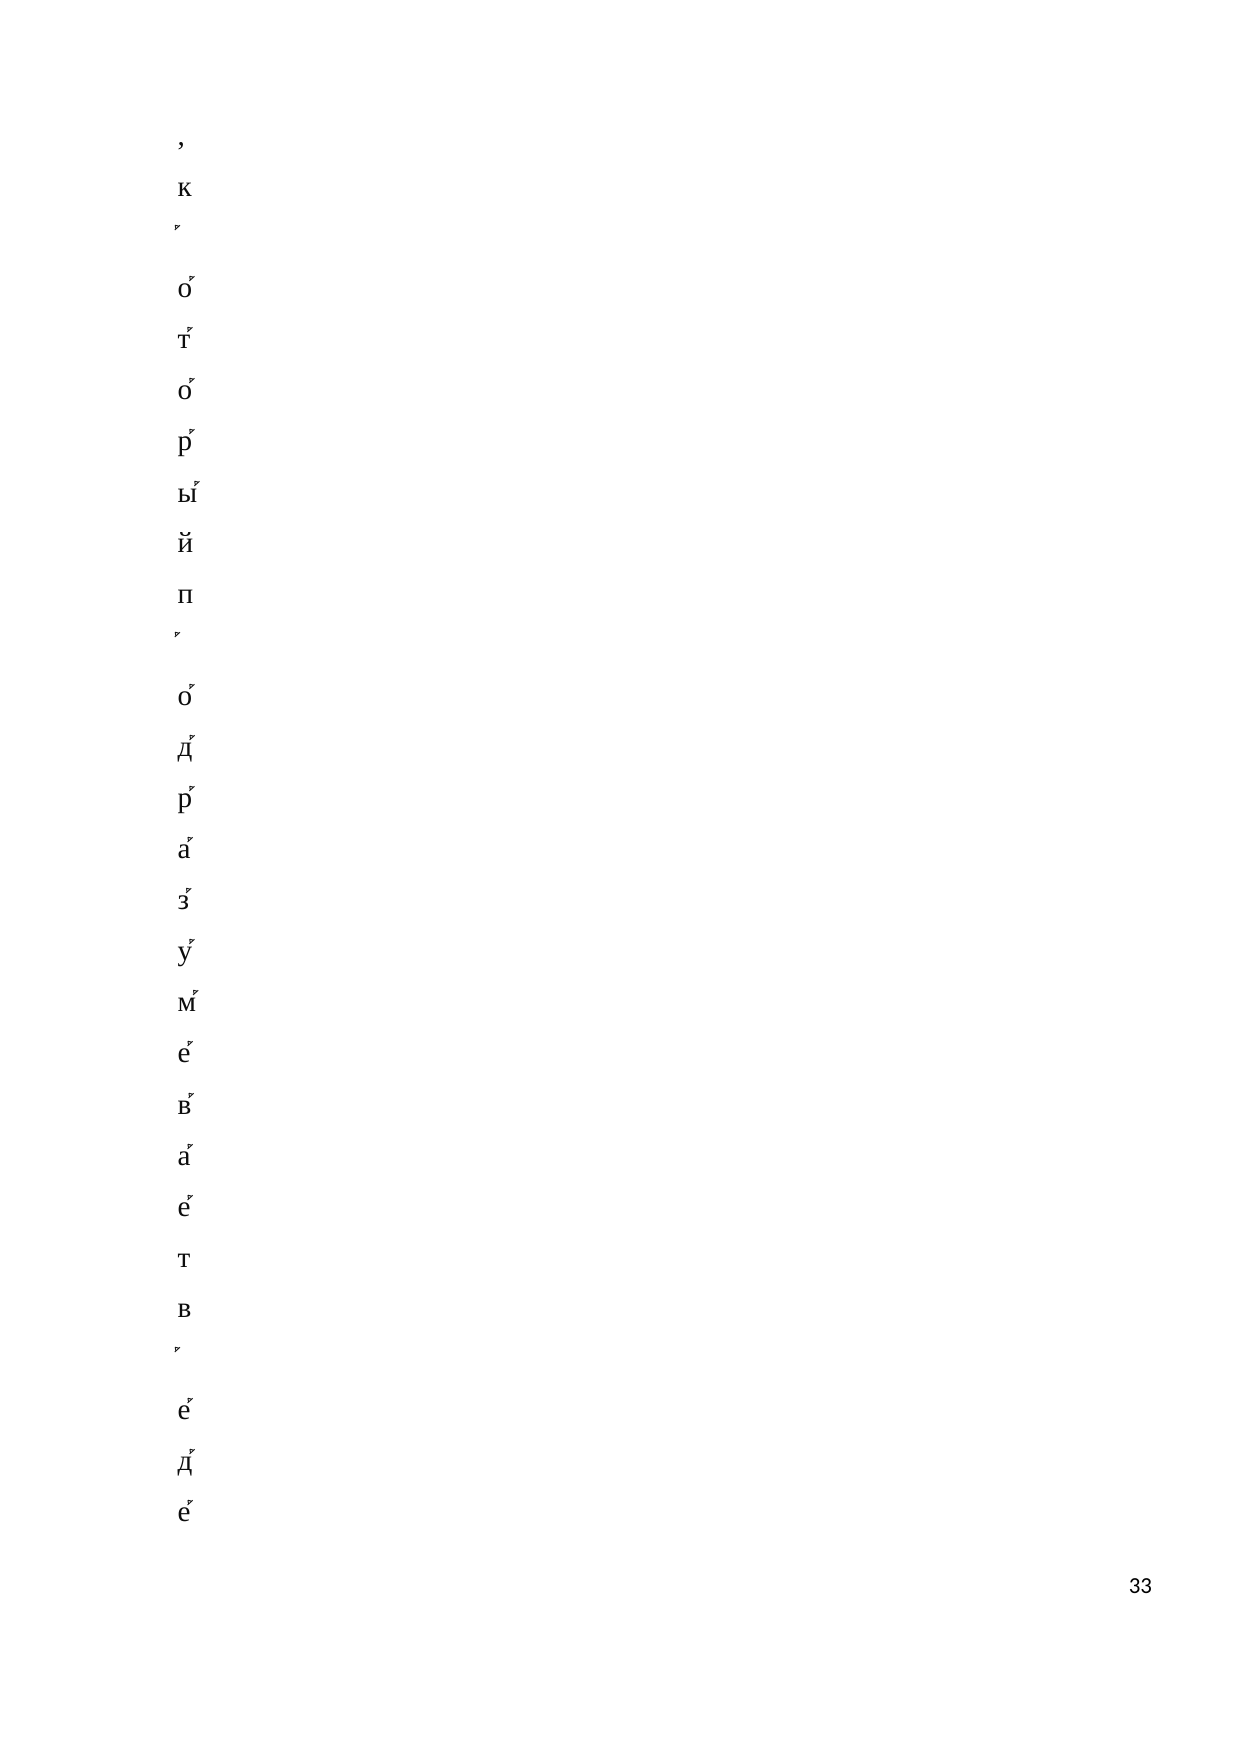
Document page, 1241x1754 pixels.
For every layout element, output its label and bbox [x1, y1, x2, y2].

text [177, 118, 1152, 1528]
